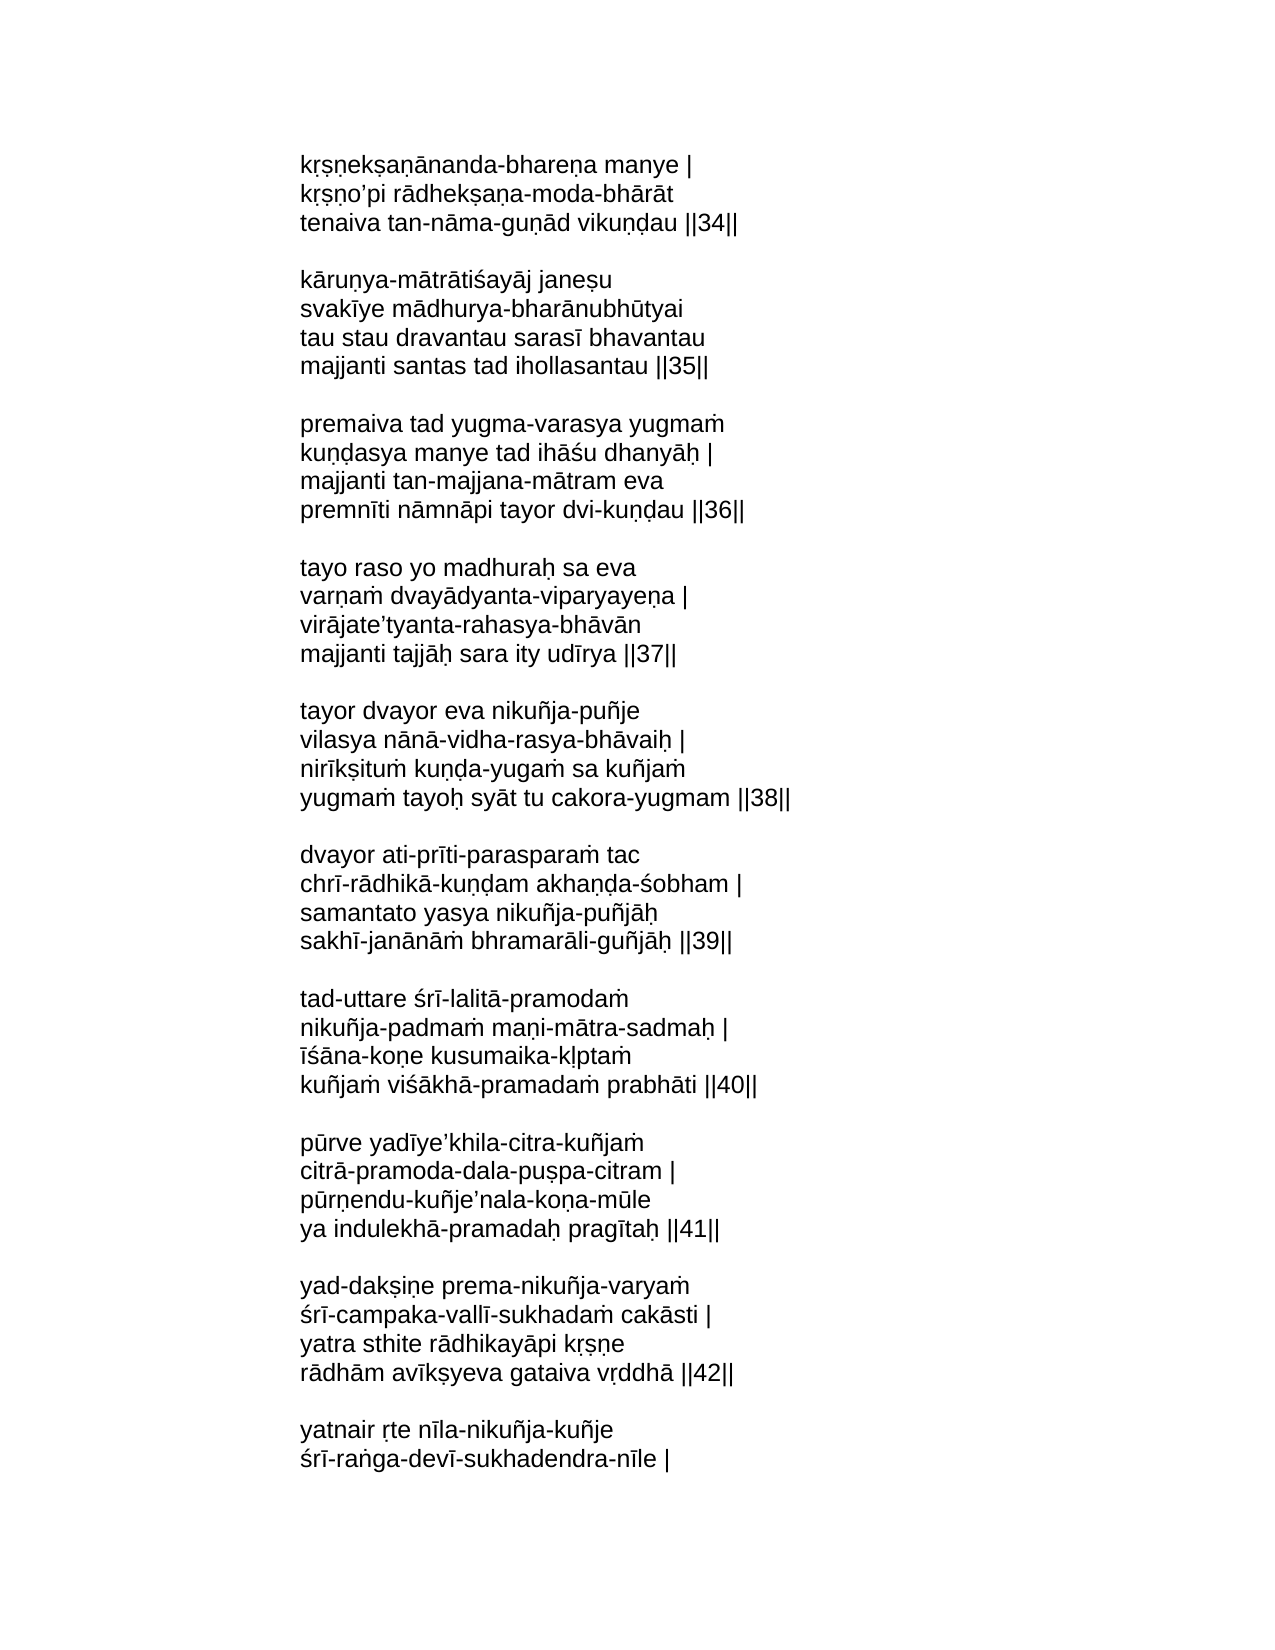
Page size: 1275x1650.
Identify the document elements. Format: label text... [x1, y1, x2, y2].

text pūrve yadīye’khila-citra-kuñjaṁ [300, 1127, 1125, 1156]
text tayor dvayor eva nikuñja-puñje [300, 696, 1125, 725]
text premnīti nāmnāpi tayor dvi-kuṇḍau ||36|| [300, 495, 1125, 524]
text premaiva tad yugma-varasya yugmaṁ [300, 409, 1125, 437]
text samantato yasya nikuñja-puñjāḥ [300, 897, 1125, 926]
text sakhī-janānāṁ bhramarāli-guñjāḥ ||39|| [300, 926, 1125, 955]
text tenaiva tan-nāma-guṇād vikuṇḍau ||34|| [300, 207, 1125, 236]
text majjanti tajjāḥ sara ity udīrya ||37|| [300, 639, 1125, 667]
text majjanti santas tad ihollasantau ||35|| [300, 351, 1125, 380]
text kṛṣṇo’pi rādhekṣaṇa-moda-bhārāt [300, 179, 1125, 207]
text pūrṇendu-kuñje’nala-koṇa-mūle [300, 1185, 1125, 1214]
text kuñjaṁ viśākhā-pramadaṁ prabhāti ||40|| [300, 1070, 1125, 1099]
text nirīkṣituṁ kuṇḍa-yugaṁ sa kuñjaṁ [300, 754, 1125, 782]
text śrī-raṅga-devī-sukhadendra-nīle | [300, 1444, 1125, 1472]
text svakīye mādhurya-bharānubhūtyai [300, 294, 1125, 322]
text chrī-rādhikā-kuṇḍam akhaṇḍa-śobham | [300, 869, 1125, 897]
text rādhām avīkṣyeva gataiva vṛddhā ||42|| [300, 1357, 1125, 1386]
text kṛṣṇekṣaṇānanda-bhareṇa manye | [300, 150, 1125, 179]
text śrī-campaka-vallī-sukhadaṁ cakāsti | [300, 1300, 1125, 1329]
text majjanti tan-majjana-mātram eva [300, 466, 1125, 495]
text yatra sthite rādhikayāpi kṛṣṇe [300, 1329, 1125, 1357]
text kāruṇya-mātrātiśayāj janeṣu [300, 265, 1125, 294]
text varṇaṁ dvayādyanta-viparyayeṇa | [300, 581, 1125, 610]
text yatnair ṛte nīla-nikuñja-kuñje [300, 1415, 1125, 1444]
text tayo raso yo madhuraḥ sa eva [300, 552, 1125, 581]
text kuṇḍasya manye tad ihāśu dhanyāḥ | [300, 437, 1125, 466]
text nikuñja-padmaṁ maṇi-mātra-sadmaḥ | [300, 1012, 1125, 1041]
text tau stau dravantau sarasī bhavantau [300, 322, 1125, 351]
text virājate’tyanta-rahasya-bhāvān [300, 610, 1125, 639]
text tad-uttare śrī-lalitā-pramodaṁ [300, 984, 1125, 1012]
text vilasya nānā-vidha-rasya-bhāvaiḥ | [300, 725, 1125, 754]
text citrā-pramoda-dala-puṣpa-citram | [300, 1156, 1125, 1185]
text dvayor ati-prīti-parasparaṁ tac [300, 840, 1125, 869]
text ya indulekhā-pramadaḥ pragītaḥ ||41|| [300, 1214, 1125, 1242]
text yad-dakṣiṇe prema-nikuñja-varyaṁ [300, 1271, 1125, 1300]
text yugmaṁ tayoḥ syāt tu cakora-yugmam ||38|| [300, 782, 1125, 811]
text īśāna-koṇe kusumaika-kḷptaṁ [300, 1041, 1125, 1070]
